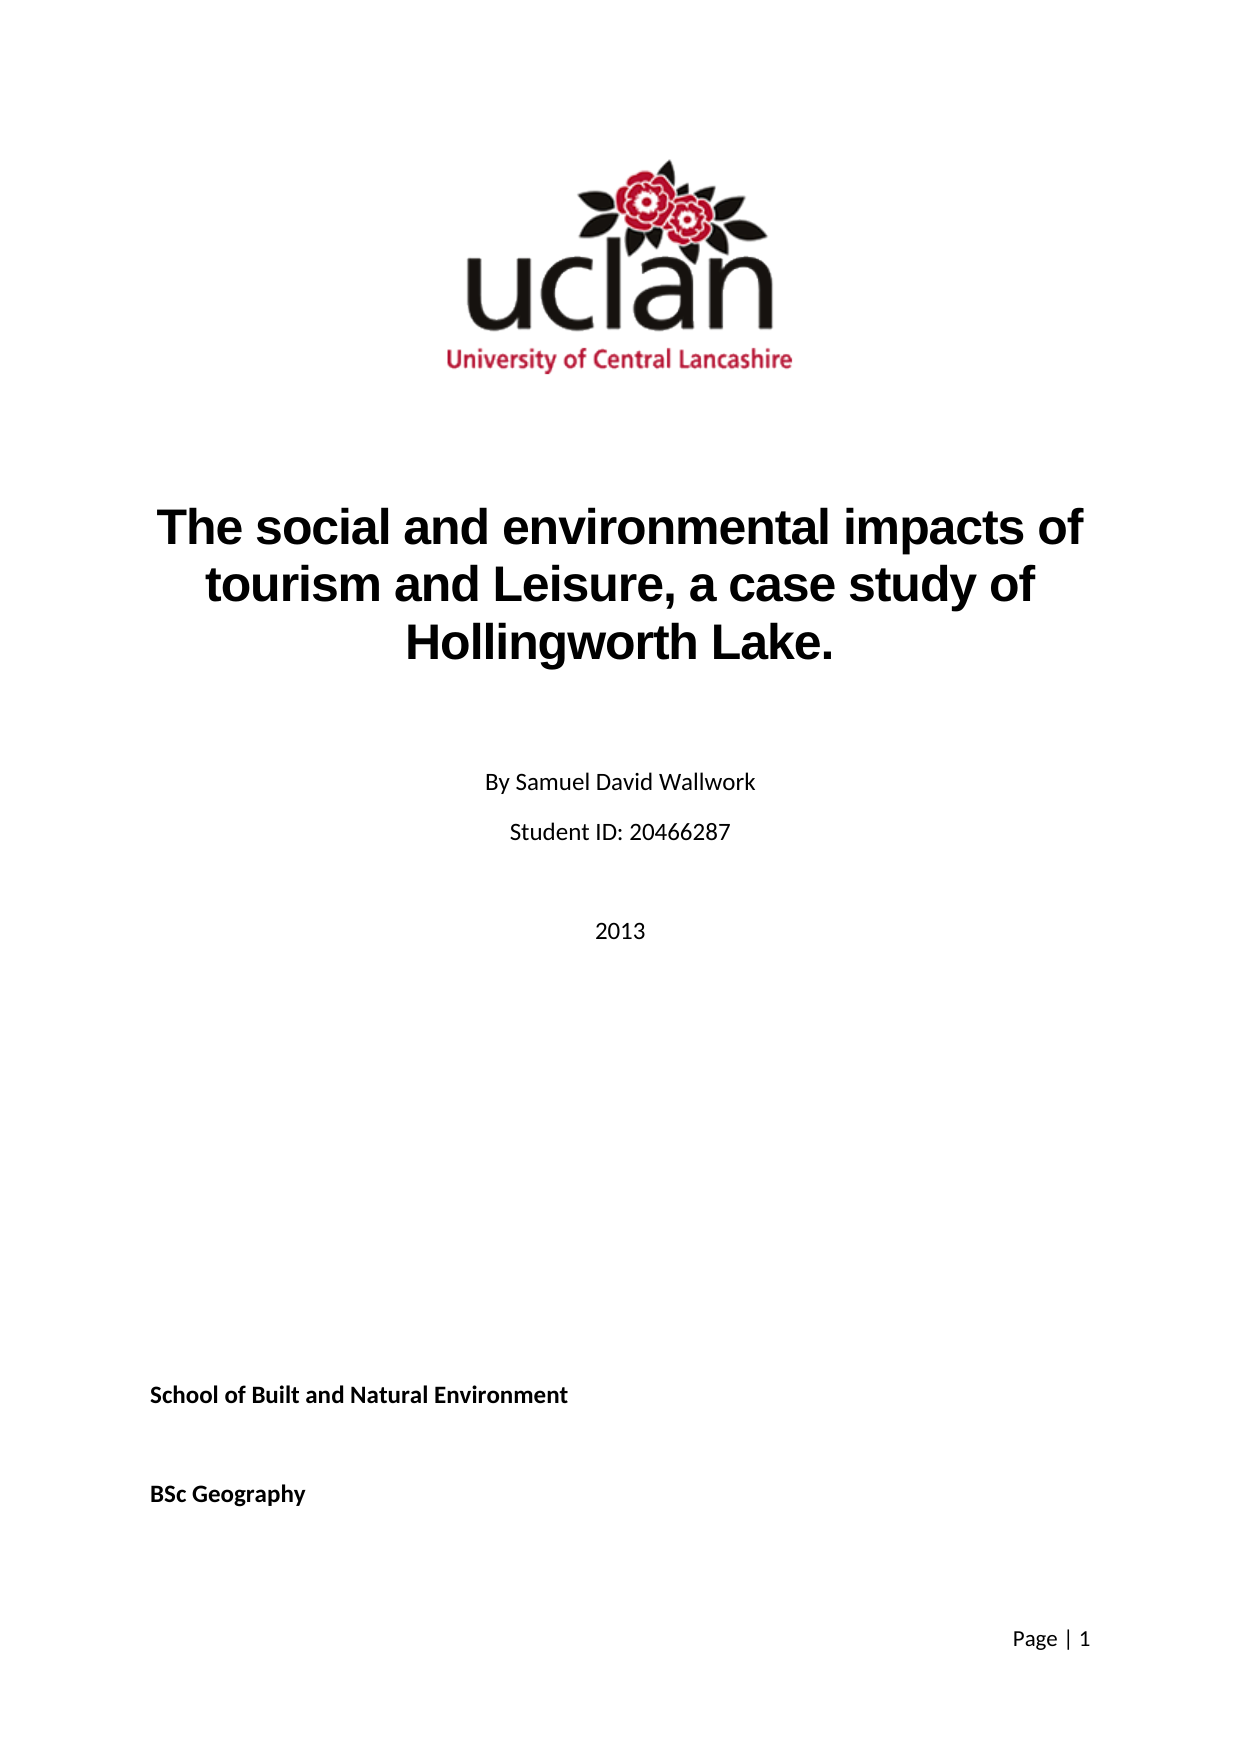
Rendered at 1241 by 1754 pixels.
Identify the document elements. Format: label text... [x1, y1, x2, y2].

title The social and environmental impacts of tourism and Leisure, a case study of Hollingworth Lake. [150, 497, 1090, 670]
picture [424, 150, 816, 384]
text Student ID: 20466287 [150, 816, 1090, 846]
text By Samuel David Wallwork [150, 766, 1090, 797]
text School of Built and Natural Environment [150, 1379, 1090, 1410]
text BSc Geography [150, 1478, 1090, 1509]
text 2013 [150, 915, 1090, 946]
